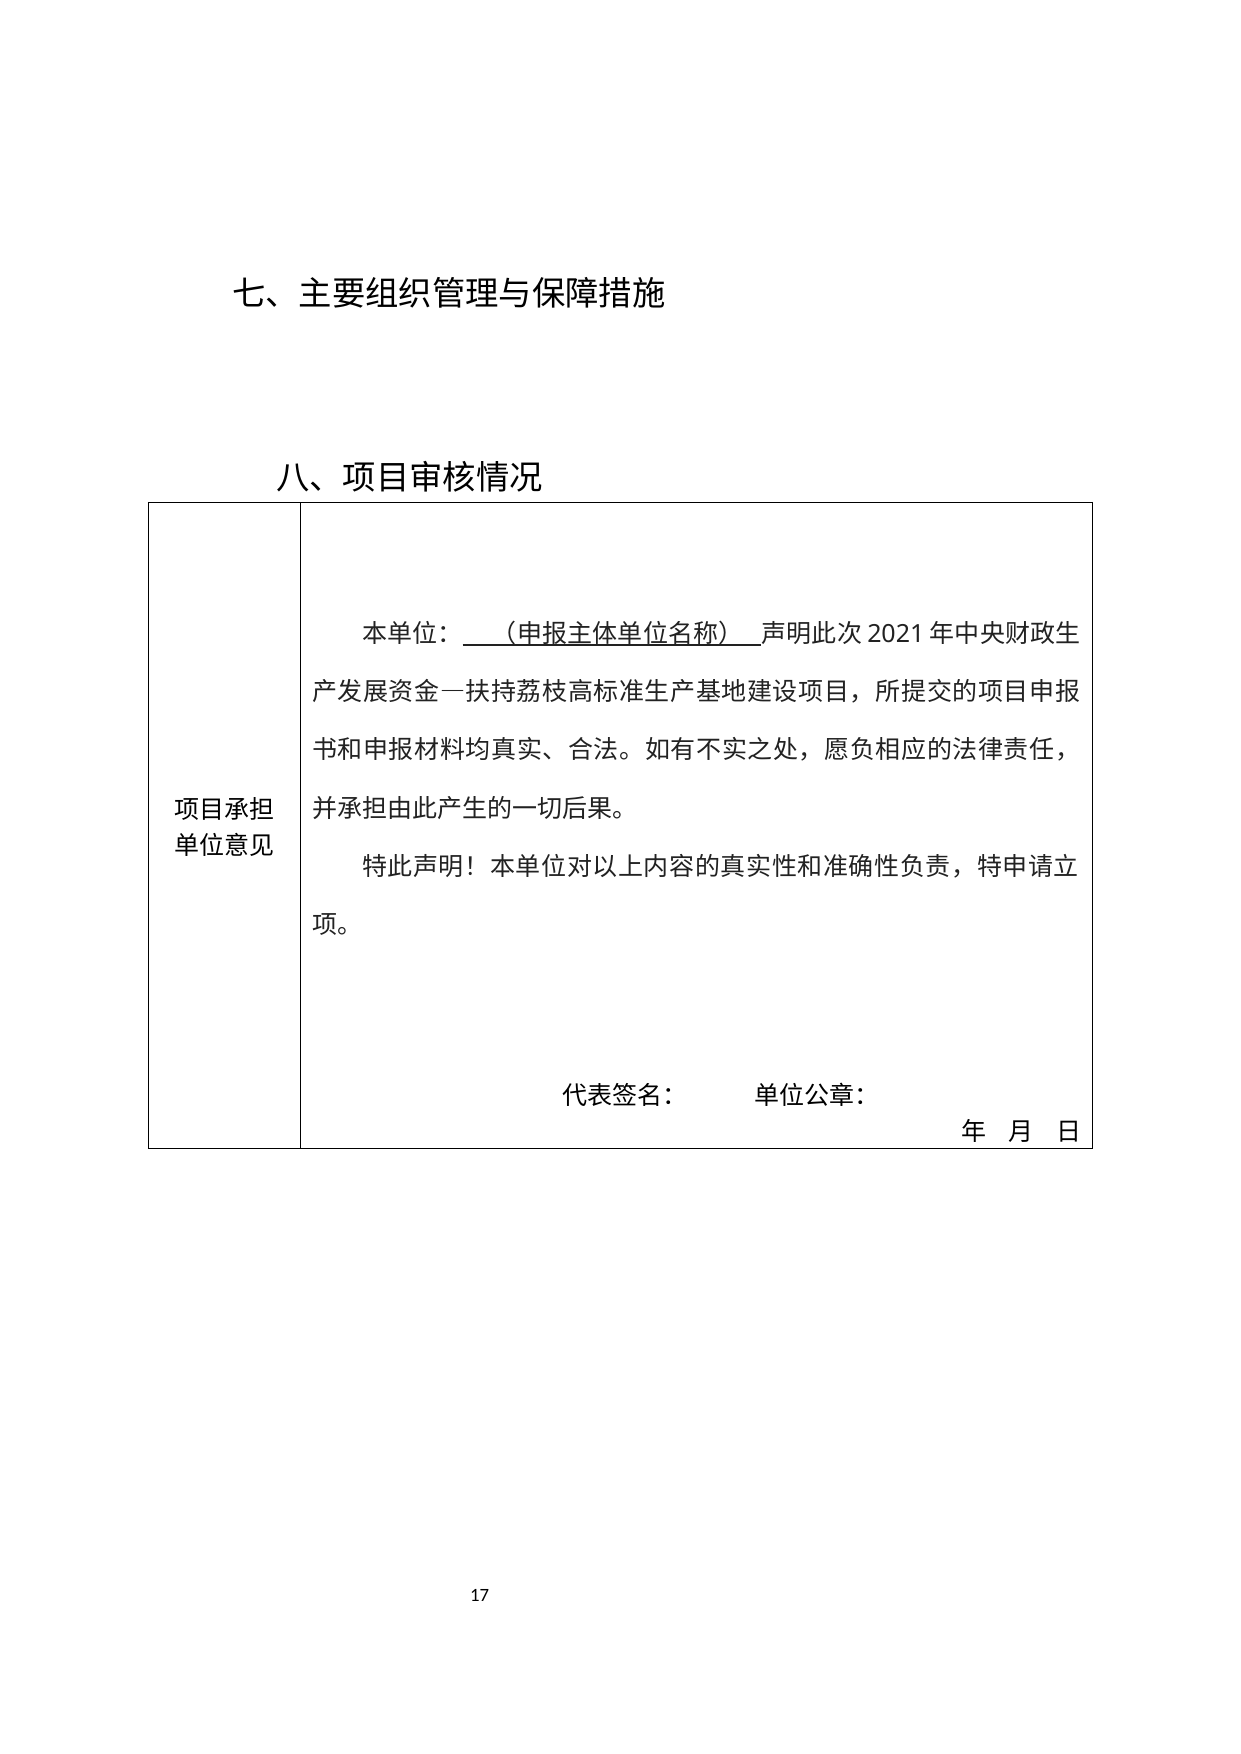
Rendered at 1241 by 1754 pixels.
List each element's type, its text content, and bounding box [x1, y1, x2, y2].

text 八、项目审核情况 [209, 440, 1075, 502]
table_header 本单位： （申报主体单位名称） 声明此次2021年中央财政生产发展资金—扶持荔枝高标准生产基地建设项目，所提交的项目申报书和申报材料均真实、合法。如有不实之处，愿负相应的法律责任，并承担由此产生的一切后果。 特此声明！本单位对以上内容的真实性和准确性负责，特申请立项。 代表签名： 单位公章： 年 月 日 [301, 503, 1092, 1148]
table_header 项目承担 单位意见 [149, 503, 300, 1148]
text 七、主要组织管理与保障措施 [165, 256, 1075, 317]
